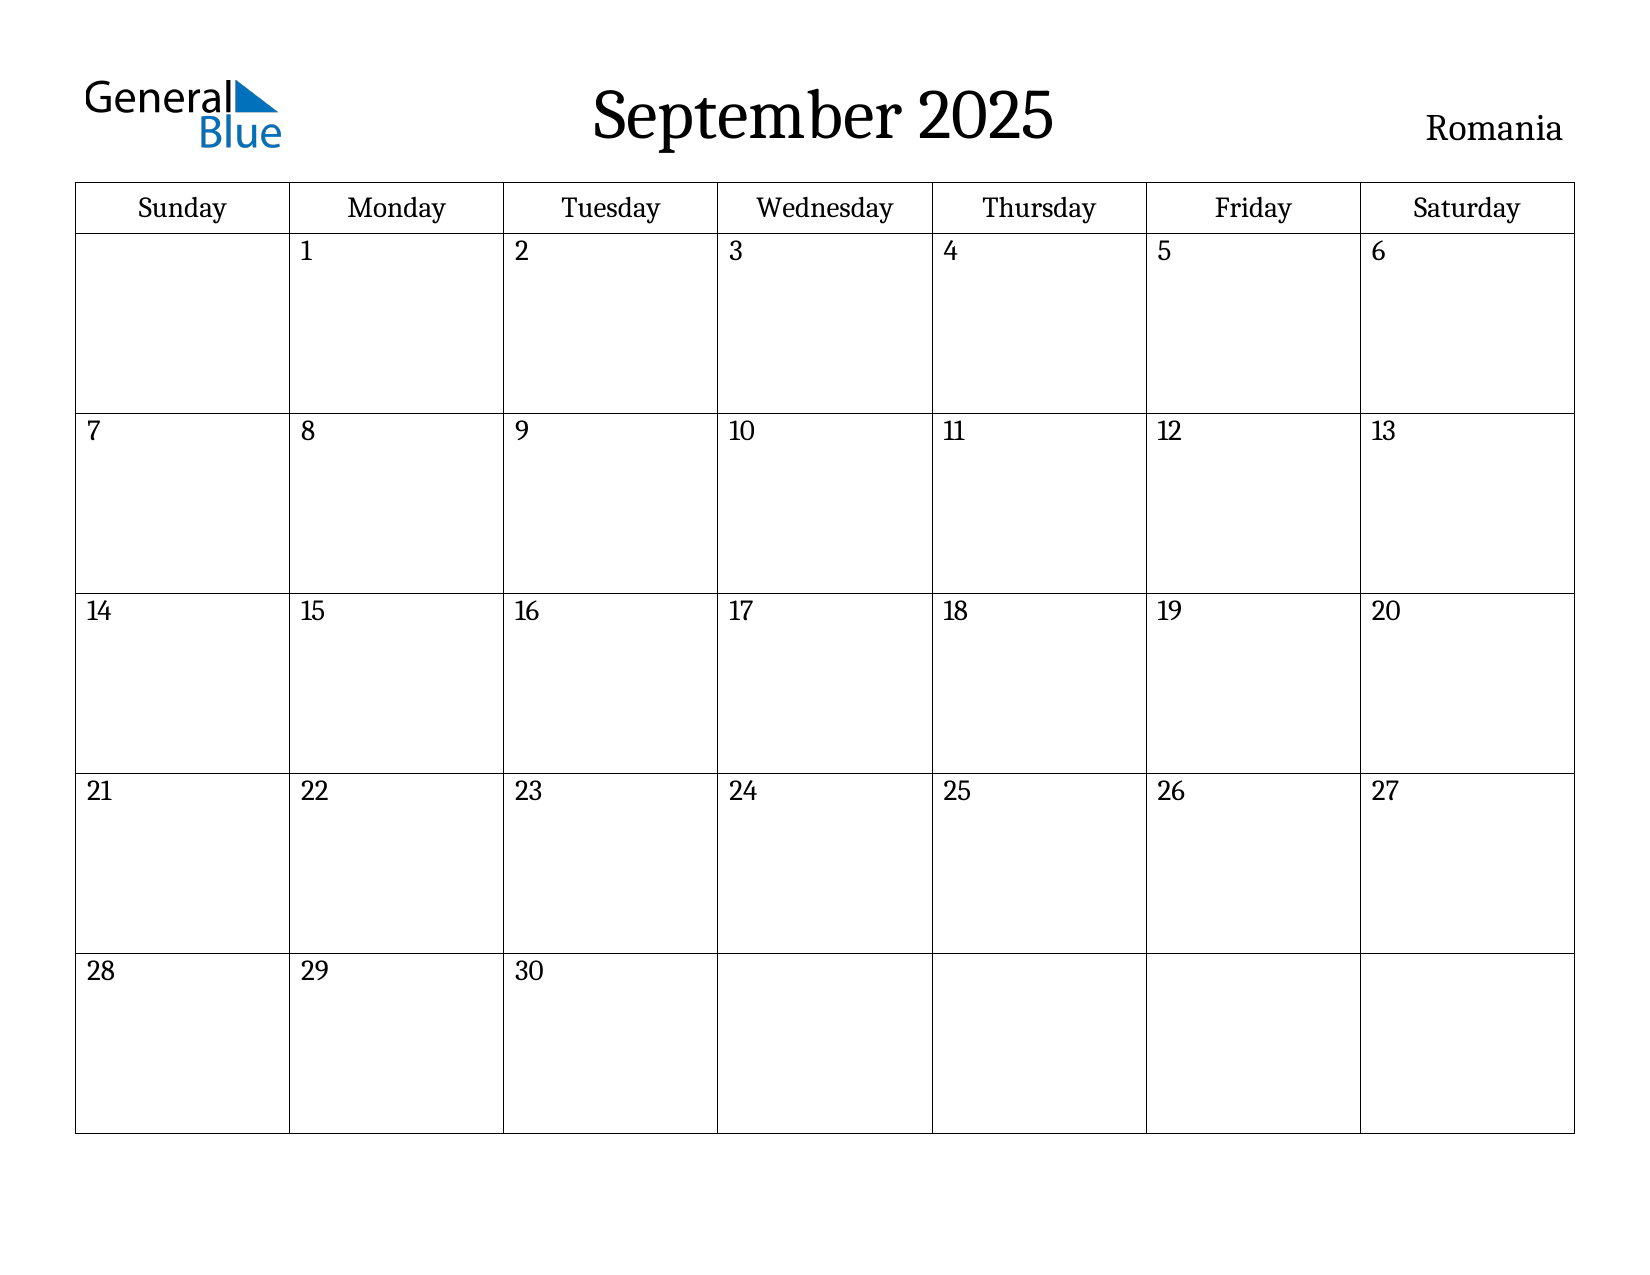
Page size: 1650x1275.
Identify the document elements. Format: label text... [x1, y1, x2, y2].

table_cell 20 [1361, 594, 1574, 627]
table_cell [1361, 448, 1574, 593]
table_cell 15 [290, 594, 503, 627]
table_cell 9 [504, 414, 717, 447]
table_cell [76, 267, 289, 413]
table_cell [504, 627, 717, 773]
table_cell [1147, 954, 1360, 987]
table_cell [718, 267, 932, 413]
table_cell 11 [933, 414, 1146, 447]
table_cell Friday [1147, 183, 1360, 233]
table_cell [504, 448, 717, 593]
table_cell [290, 267, 503, 413]
table_cell [76, 808, 289, 953]
table_cell [718, 627, 932, 773]
table_cell 12 [1147, 414, 1360, 447]
table_cell 3 [718, 234, 932, 267]
table_cell [1147, 267, 1360, 413]
table_cell [933, 448, 1146, 593]
table_cell [1147, 627, 1360, 773]
table_cell Wednesday [718, 183, 932, 233]
table_cell 7 [76, 414, 289, 447]
table_cell [76, 234, 289, 267]
table_cell [290, 448, 503, 593]
table_cell 5 [1147, 234, 1360, 267]
table_cell 4 [933, 234, 1146, 267]
table_cell [290, 988, 503, 1133]
table_cell Monday [290, 183, 503, 233]
table_cell 25 [933, 774, 1146, 807]
table_cell [718, 808, 932, 953]
table_cell 18 [933, 594, 1146, 627]
table_cell [933, 627, 1146, 773]
table_cell 14 [76, 594, 289, 627]
table_cell 22 [290, 774, 503, 807]
table_cell [1361, 627, 1574, 773]
table_cell [718, 448, 932, 593]
table_cell 19 [1147, 594, 1360, 627]
table_cell [933, 954, 1146, 987]
table_cell Thursday [933, 183, 1146, 233]
table_cell [1361, 988, 1574, 1133]
table_cell [1147, 988, 1360, 1133]
table_header Romania [1146, 75, 1574, 182]
table_cell [933, 267, 1146, 413]
table_cell [933, 988, 1146, 1133]
table_cell [1147, 448, 1360, 593]
table_cell [504, 988, 717, 1133]
table_cell Saturday [1361, 183, 1574, 233]
table_cell 13 [1361, 414, 1574, 447]
table_cell [76, 627, 289, 773]
table_cell [1361, 267, 1574, 413]
table_cell [76, 448, 289, 593]
table_cell 29 [290, 954, 503, 987]
table_cell [290, 627, 503, 773]
table_cell [933, 808, 1146, 953]
table_cell 24 [718, 774, 932, 807]
table_cell 6 [1361, 234, 1574, 267]
table_cell 10 [718, 414, 932, 447]
table_cell [1147, 808, 1360, 953]
picture [86, 80, 281, 148]
table_cell Tuesday [504, 183, 717, 233]
table_cell [1361, 808, 1574, 953]
table_cell 1 [290, 234, 503, 267]
table_cell 23 [504, 774, 717, 807]
table_cell Sunday [76, 183, 289, 233]
table_cell 26 [1147, 774, 1360, 807]
table_cell 30 [504, 954, 717, 987]
table_cell [1361, 954, 1574, 987]
table_header [76, 75, 503, 182]
table_cell [504, 808, 717, 953]
table_cell 28 [76, 954, 289, 987]
table_cell 17 [718, 594, 932, 627]
table_cell [504, 267, 717, 413]
table_cell [290, 808, 503, 953]
table_cell [718, 954, 932, 987]
table_cell 2 [504, 234, 717, 267]
table_cell [718, 988, 932, 1133]
table_cell 21 [76, 774, 289, 807]
table_header September 2025 [504, 75, 1146, 182]
table_cell 16 [504, 594, 717, 627]
table_cell [76, 988, 289, 1133]
table_cell 27 [1361, 774, 1574, 807]
table_cell 8 [290, 414, 503, 447]
